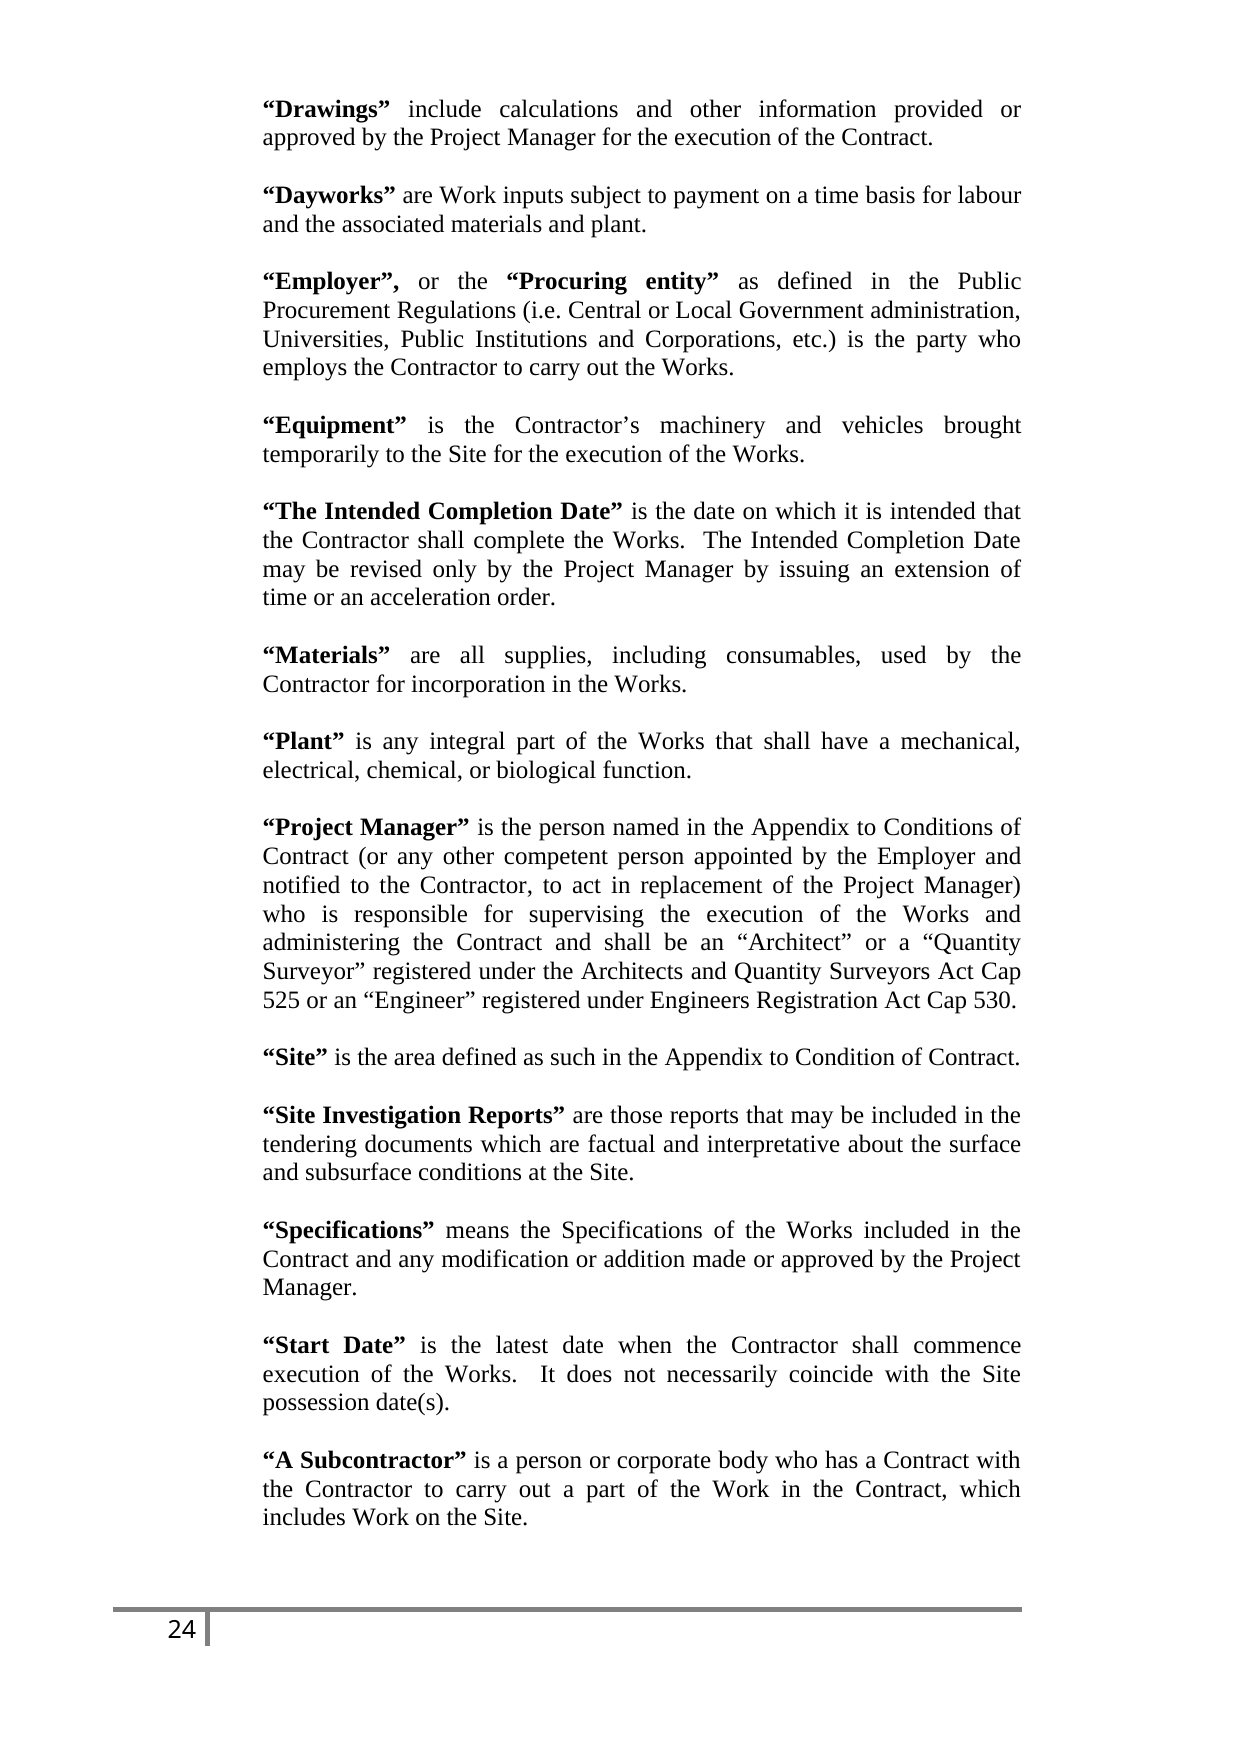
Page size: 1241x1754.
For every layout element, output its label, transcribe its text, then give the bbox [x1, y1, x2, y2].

text “Specifications” means the Specifications of the Works included in the Contract and any modification or addition made or approved by the Project Manager. [262, 1215, 1022, 1301]
text “Employer”, or the “Procuring entity” as defined in the Public Procurement Regulations (i.e. Central or Local Government administration, Universities, Public Institutions and Corporations, etc.) is the party who employs the Contractor to carry out the Works. [262, 266, 1022, 381]
text “Drawings” include calculations and other information provided or approved by the Project Manager for the execution of the Contract. [262, 94, 1022, 151]
text “Dayworks” are Work inputs subject to payment on a time basis for labour and the associated materials and plant. [262, 180, 1022, 237]
text “Start Date” is the latest date when the Contractor shall commence execution of the Works. It does not necessarily coincide with the Site possession date(s). [262, 1330, 1022, 1416]
text “Site Investigation Reports” are those reports that may be included in the tendering documents which are factual and interpretative about the surface and subsurface conditions at the Site. [262, 1100, 1022, 1186]
text “Site” is the area defined as such in the Appendix to Condition of Contract. [262, 1042, 1022, 1071]
text “Equipment” is the Contractor’s machinery and vehicles brought temporarily to the Site for the execution of the Works. [262, 410, 1022, 467]
text “Plant” is any integral part of the Works that shall have a mechanical, electrical, chemical, or biological function. [262, 726, 1022, 784]
text “Project Manager” is the person named in the Appendix to Conditions of Contract (or any other competent person appointed by the Employer and notified to the Contractor, to act in replacement of the Project Manager) who is responsible for supervising the execution of the Works and administering the Contract and shall be an “Architect” or a “Quantity Surveyor” registered under the Architects and Quantity Surveyors Act Cap 525 or an “Engineer” registered under Engineers Registration Act Cap 530. [262, 812, 1022, 1014]
text “A Subcontractor” is a person or corporate body who has a Contract with the Contractor to carry out a part of the Work in the Contract, which includes Work on the Site. [262, 1445, 1022, 1531]
text “The Intended Completion Date” is the date on which it is intended that the Contractor shall complete the Works. The Intended Completion Date may be revised only by the Project Manager by issuing an extension of time or an acceleration order. [262, 496, 1022, 611]
text “Materials” are all supplies, including consumables, used by the Contractor for incorporation in the Works. [262, 640, 1022, 697]
